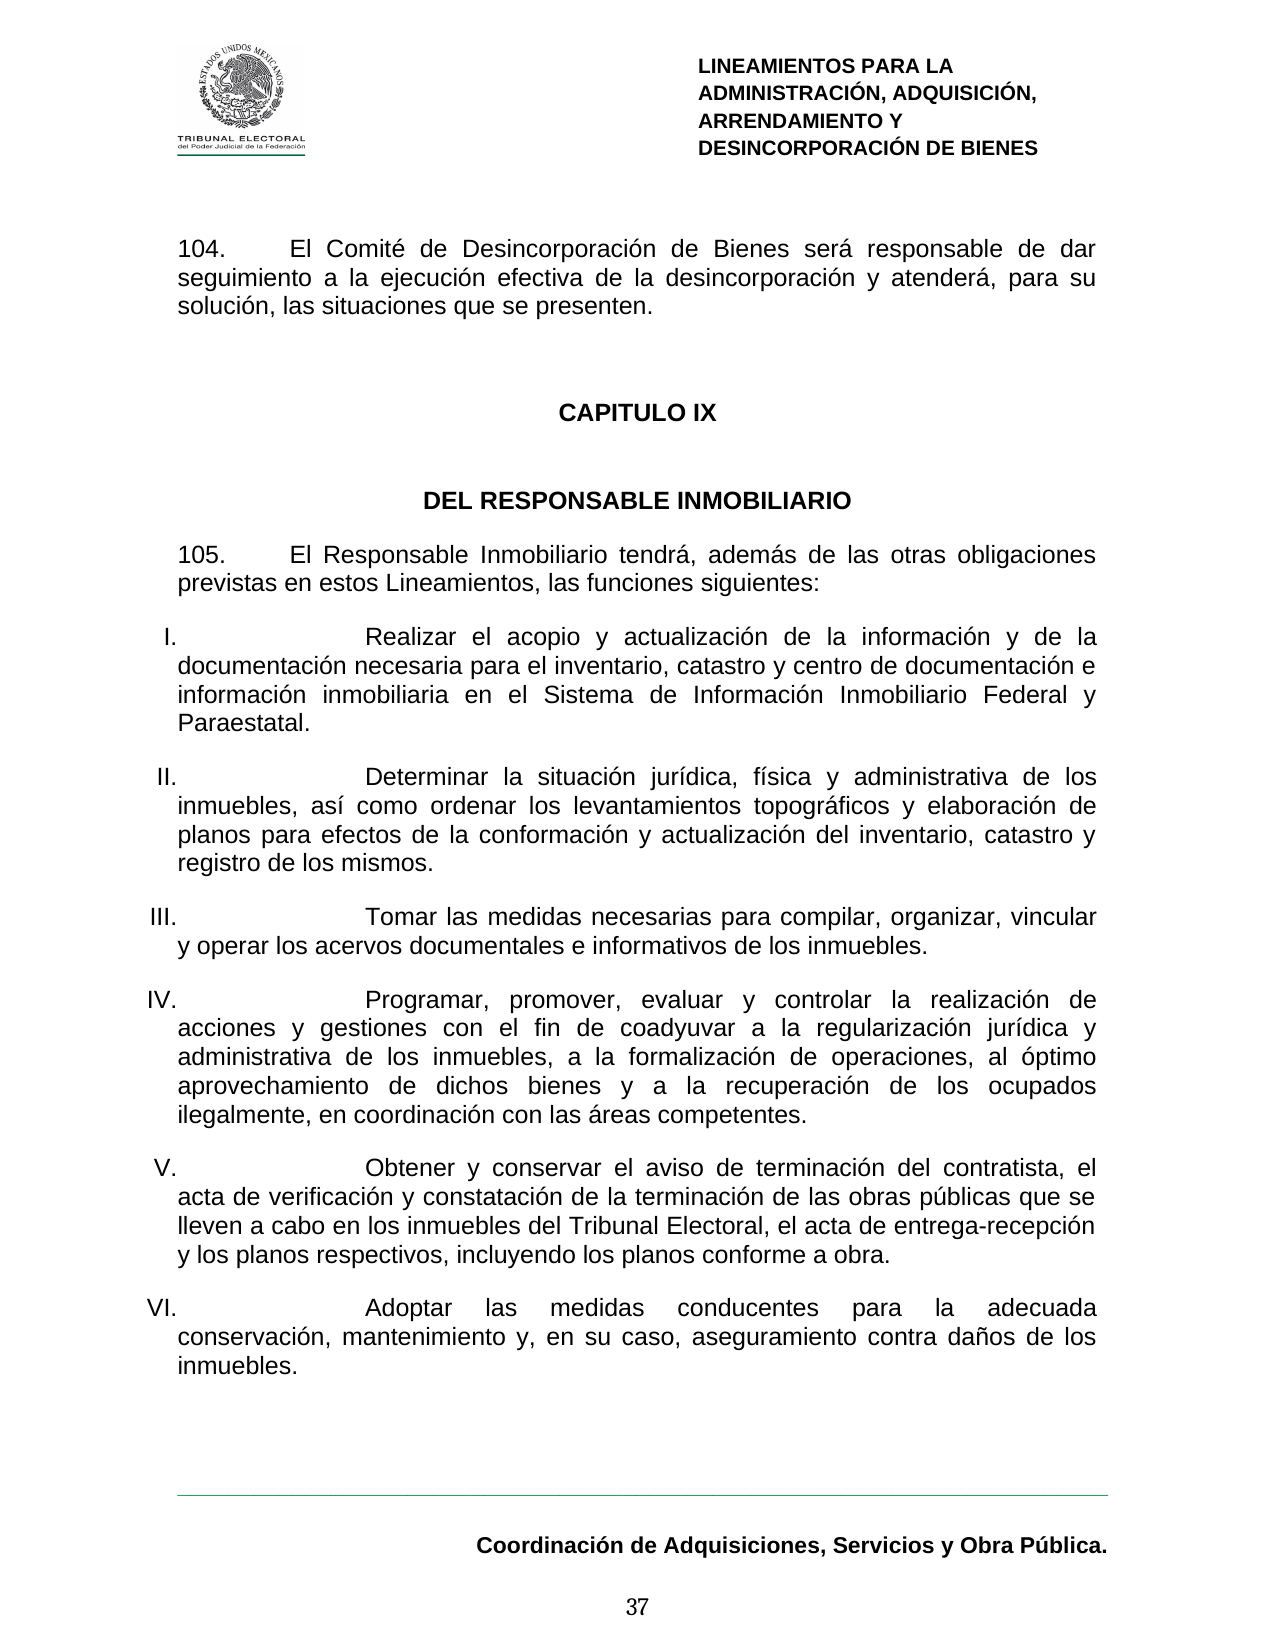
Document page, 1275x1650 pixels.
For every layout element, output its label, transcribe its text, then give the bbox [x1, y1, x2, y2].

list Realizar el acopio y actualización de la información y de la documentación necesaria para el inventario, catastro y centro de documentación e información inmobiliaria en el Sistema de Información Inmobiliario Federal y Paraestatal. [177, 981, 1098, 1096]
list El Responsable Inmobiliario, una vez concluido el proceso de desincorporación del inmueble, realizará la entrega material del mismo elaborando de Entrega Recepción con el nuevo propietario. [177, 234, 1098, 320]
text DEL RESPONSABLE INMOBILIARIO [177, 845, 1098, 873]
list Determinar la situación jurídica, física y administrativa de los inmuebles, así como ordenar los levantamientos topográficos y elaboración de planos para efectos de la conformación y actualización del inventario, catastro y registro de los mismos. [177, 1121, 1098, 1236]
text CAPITULO IX [177, 757, 1098, 786]
list El Comité de Desincorporación de Bienes será responsable de dar seguimiento a la ejecución efectiva de la desincorporación y atenderá, para su solución, las situaciones que se presenten. [177, 593, 1098, 679]
list El Responsable Inmobiliario tendrá, además de las otras obligaciones previstas en estos Lineamientos, las funciones siguientes: [177, 898, 1098, 956]
picture [177, 44, 306, 156]
list El Responsable Inmobiliario turnará copia del Expediente de Desincorporación y del Acuerdo de la Comisión de Administración donde se autoriza la desincorporación y, en su caso, el destino del inmueble, a para que realice los asientos contables correspondientes. [177, 399, 1098, 514]
list Tomar las medidas necesarias para compilar, organizar, vincular y operar los acervos documentales e informativos de los inmuebles. [177, 1261, 1098, 1318]
